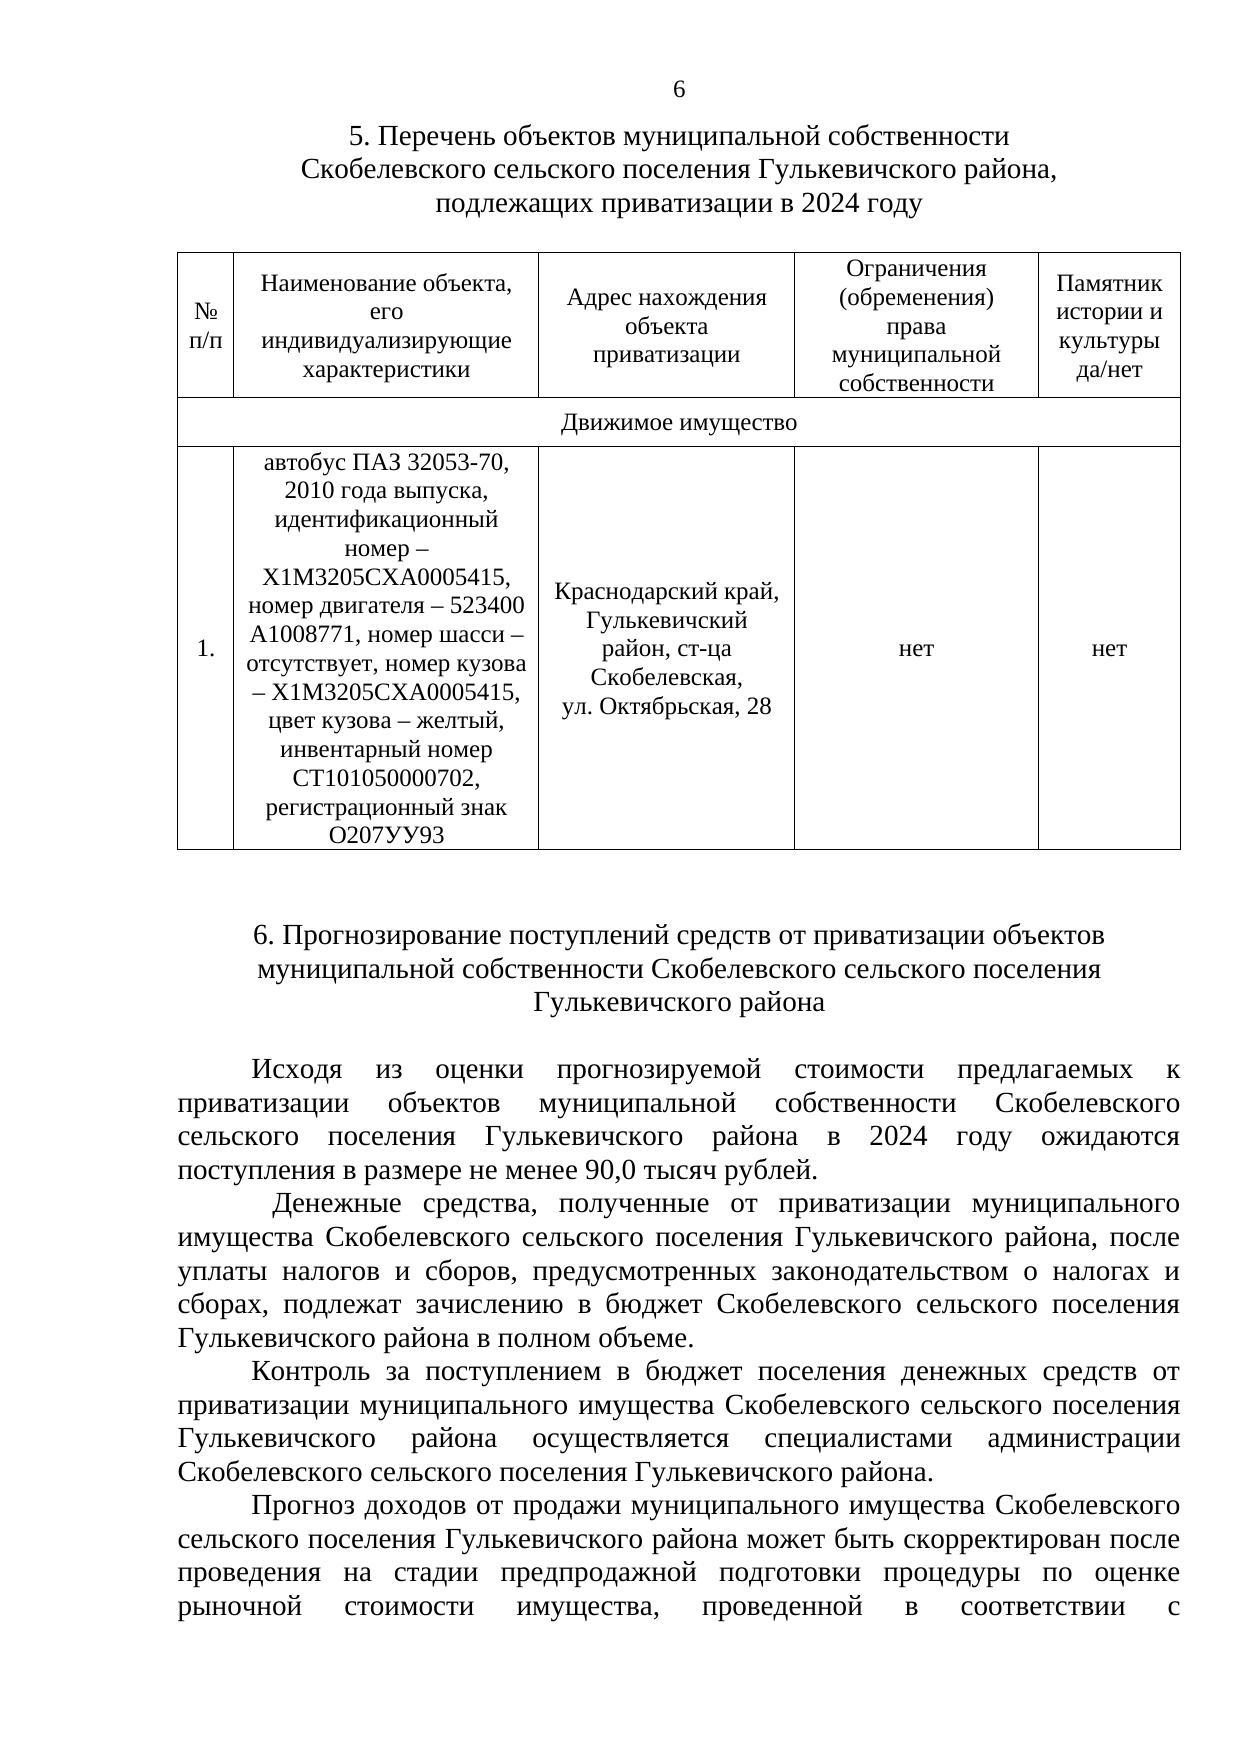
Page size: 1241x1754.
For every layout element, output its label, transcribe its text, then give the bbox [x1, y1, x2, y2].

text 5. Перечень объектов муниципальной собственности [177, 118, 1181, 152]
table_header Адрес нахождения объекта приватизации [539, 253, 794, 397]
table_header Ограничения (обременения) права муниципальной собственности [795, 253, 1038, 397]
text подлежащих приватизации в 2024 году [177, 185, 1181, 219]
table_header Памятник истории и культуры да/нет [1039, 253, 1180, 397]
text Скобелевского сельского поселения Гулькевичского района, [177, 152, 1181, 185]
text Денежные средства, полученные от приватизации муниципального имущества Скобелевского сельского поселения Гулькевичского района, после уплаты налогов и сборов, предусмотренных законодательством о налогах и сборах, подлежат зачислению в бюджет Скобелевского сельского поселения Гулькевичского района в полном объеме. [177, 1186, 1181, 1353]
text 6. Прогнозирование поступлений средств от приватизации объектов муниципальной собственности Скобелевского сельского поселения Гулькевичского района [177, 917, 1181, 1018]
table_cell 1. [178, 447, 233, 849]
table_cell Движимое имущество [178, 398, 1180, 446]
table_header Наименование объекта, его индивидуализирующие характеристики [234, 253, 538, 397]
table_cell Краснодарский край, Гулькевичский район, ст-ца Скобелевская, ул. Октябрьская, 28 [539, 447, 794, 849]
table_header № п/п [178, 253, 233, 397]
table_cell нет [1039, 447, 1180, 849]
table_cell нет [795, 447, 1038, 849]
text Контроль за поступлением в бюджет поселения денежных средств от приватизации муниципального имущества Скобелевского сельского поселения Гулькевичского района осуществляется специалистами администрации Скобелевского сельского поселения Гулькевичского района. [177, 1353, 1181, 1487]
table_cell автобус ПАЗ 32053-70, 2010 года выпуска, идентификационный номер – Х1М3205СХА0005415, номер двигателя – 523400 А1008771, номер шасси – отсутствует, номер кузова – Х1М3205СХА0005415, цвет кузова – желтый, инвентарный номер СТ101050000702, регистрационный знак О207УУ93 [234, 447, 538, 849]
text Исходя из оценки прогнозируемой стоимости предлагаемых к приватизации объектов муниципальной собственности Скобелевского сельского поселения Гулькевичского района в 2024 году ожидаются поступления в размере не менее 90,0 тысяч рублей. [177, 1051, 1181, 1186]
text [177, 1487, 1181, 1622]
